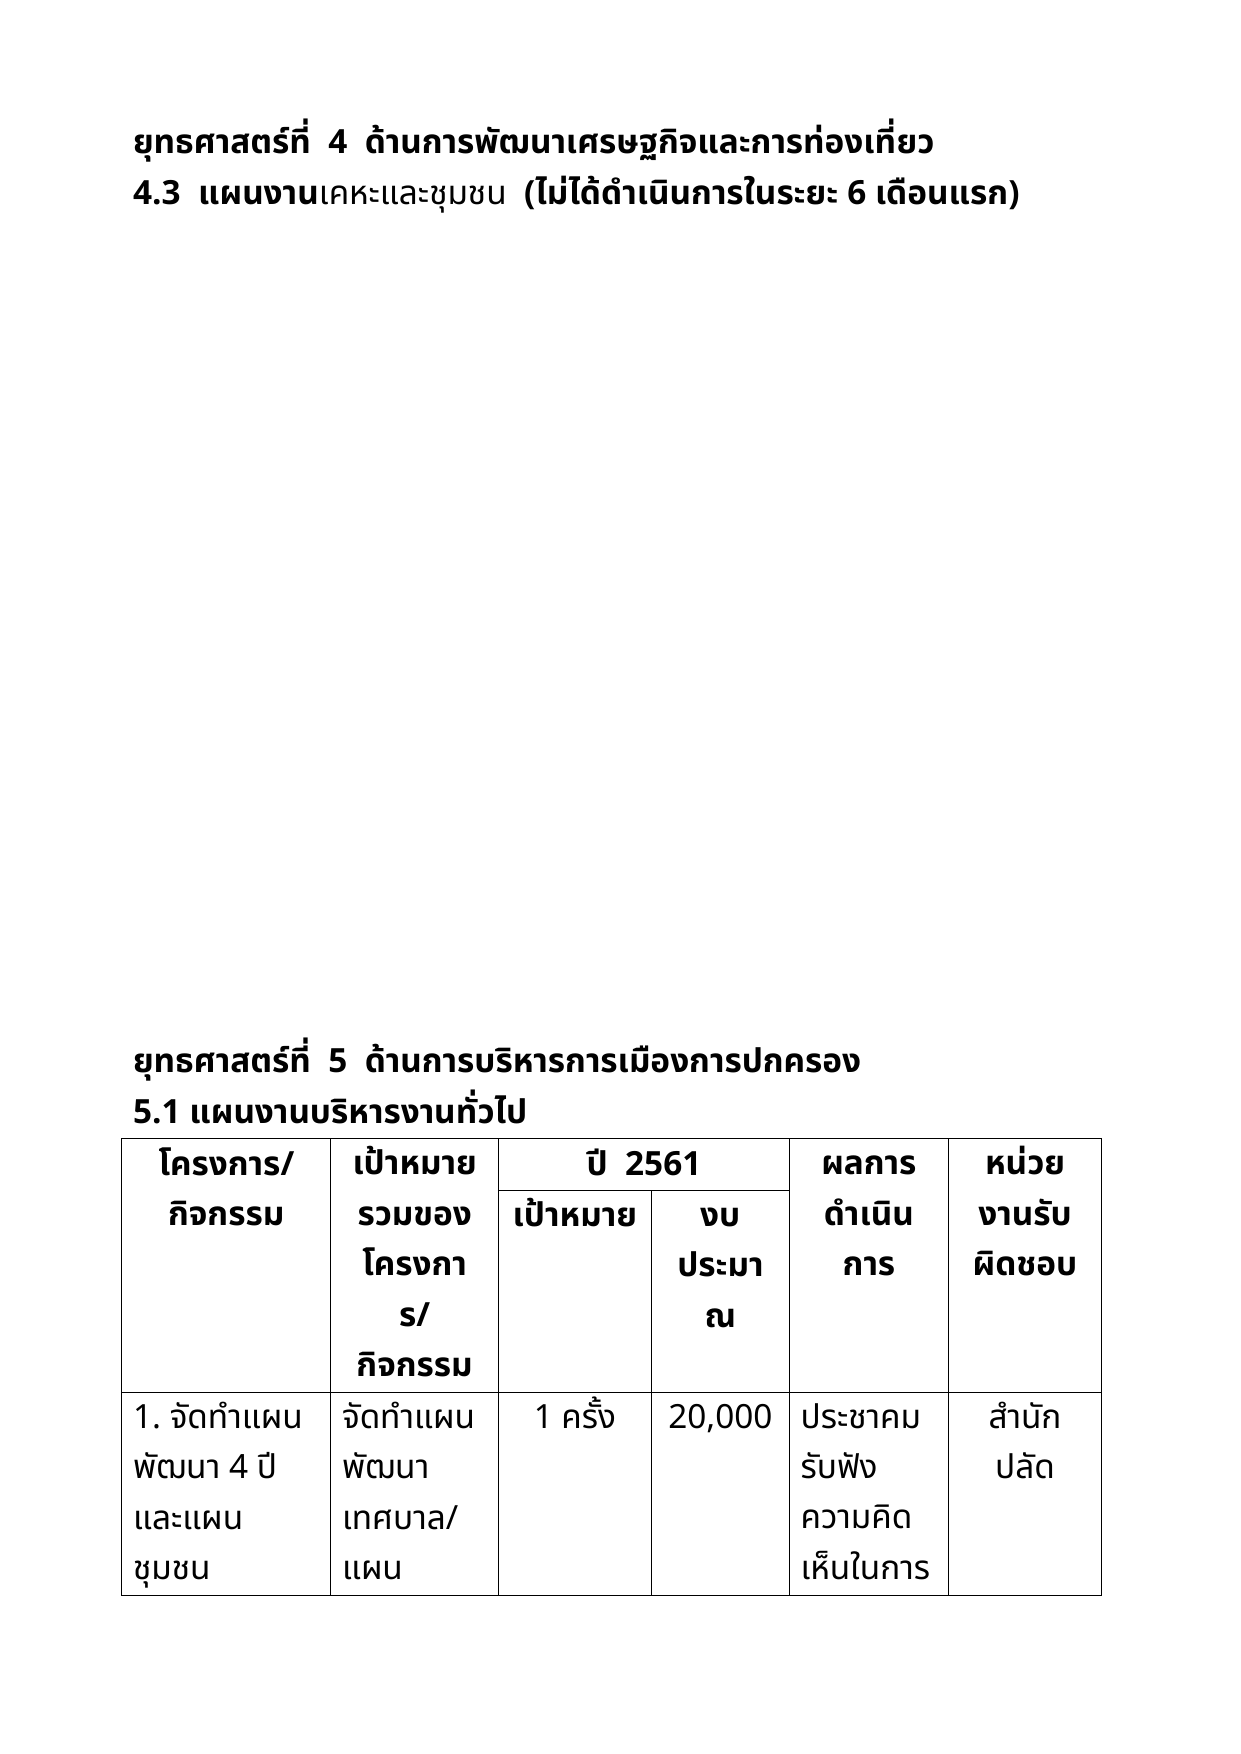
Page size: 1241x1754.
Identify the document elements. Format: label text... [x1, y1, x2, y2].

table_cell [790, 1393, 948, 1595]
table_header ปี 2561 [499, 1139, 789, 1190]
text 4.3 แผนงานเคหะและชุมชน (ไม่ได้ดำเนินการในระยะ 6 เดือนแรก) [133, 169, 1090, 219]
table_cell 1 ครั้ง [499, 1393, 651, 1595]
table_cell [122, 1393, 330, 1595]
text ยุทธศาสตร์ที่ 5 ด้านการบริหารการเมืองการปกครอง [133, 1037, 1090, 1088]
table_cell สำนักปลัด [949, 1393, 1101, 1595]
table_header หน่วยงานรับผิดชอบ [949, 1139, 1101, 1392]
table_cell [331, 1393, 498, 1595]
text 5.1 แผนงานบริหารงานทั่วไป [133, 1088, 1090, 1138]
table_header เป้าหมายรวมของโครงการ/กิจกรรม [331, 1139, 498, 1392]
table_cell งบประมาณ [652, 1191, 789, 1392]
table_header ผลการดำเนินการ [790, 1139, 948, 1392]
table_cell 20,000 [652, 1393, 789, 1595]
text ยุทธศาสตร์ที่ 4 ด้านการพัฒนาเศรษฐกิจและการท่องเที่ยว [133, 118, 1090, 169]
table_cell เป้าหมาย [499, 1191, 651, 1392]
table_header โครงการ/กิจกรรม [122, 1139, 330, 1392]
